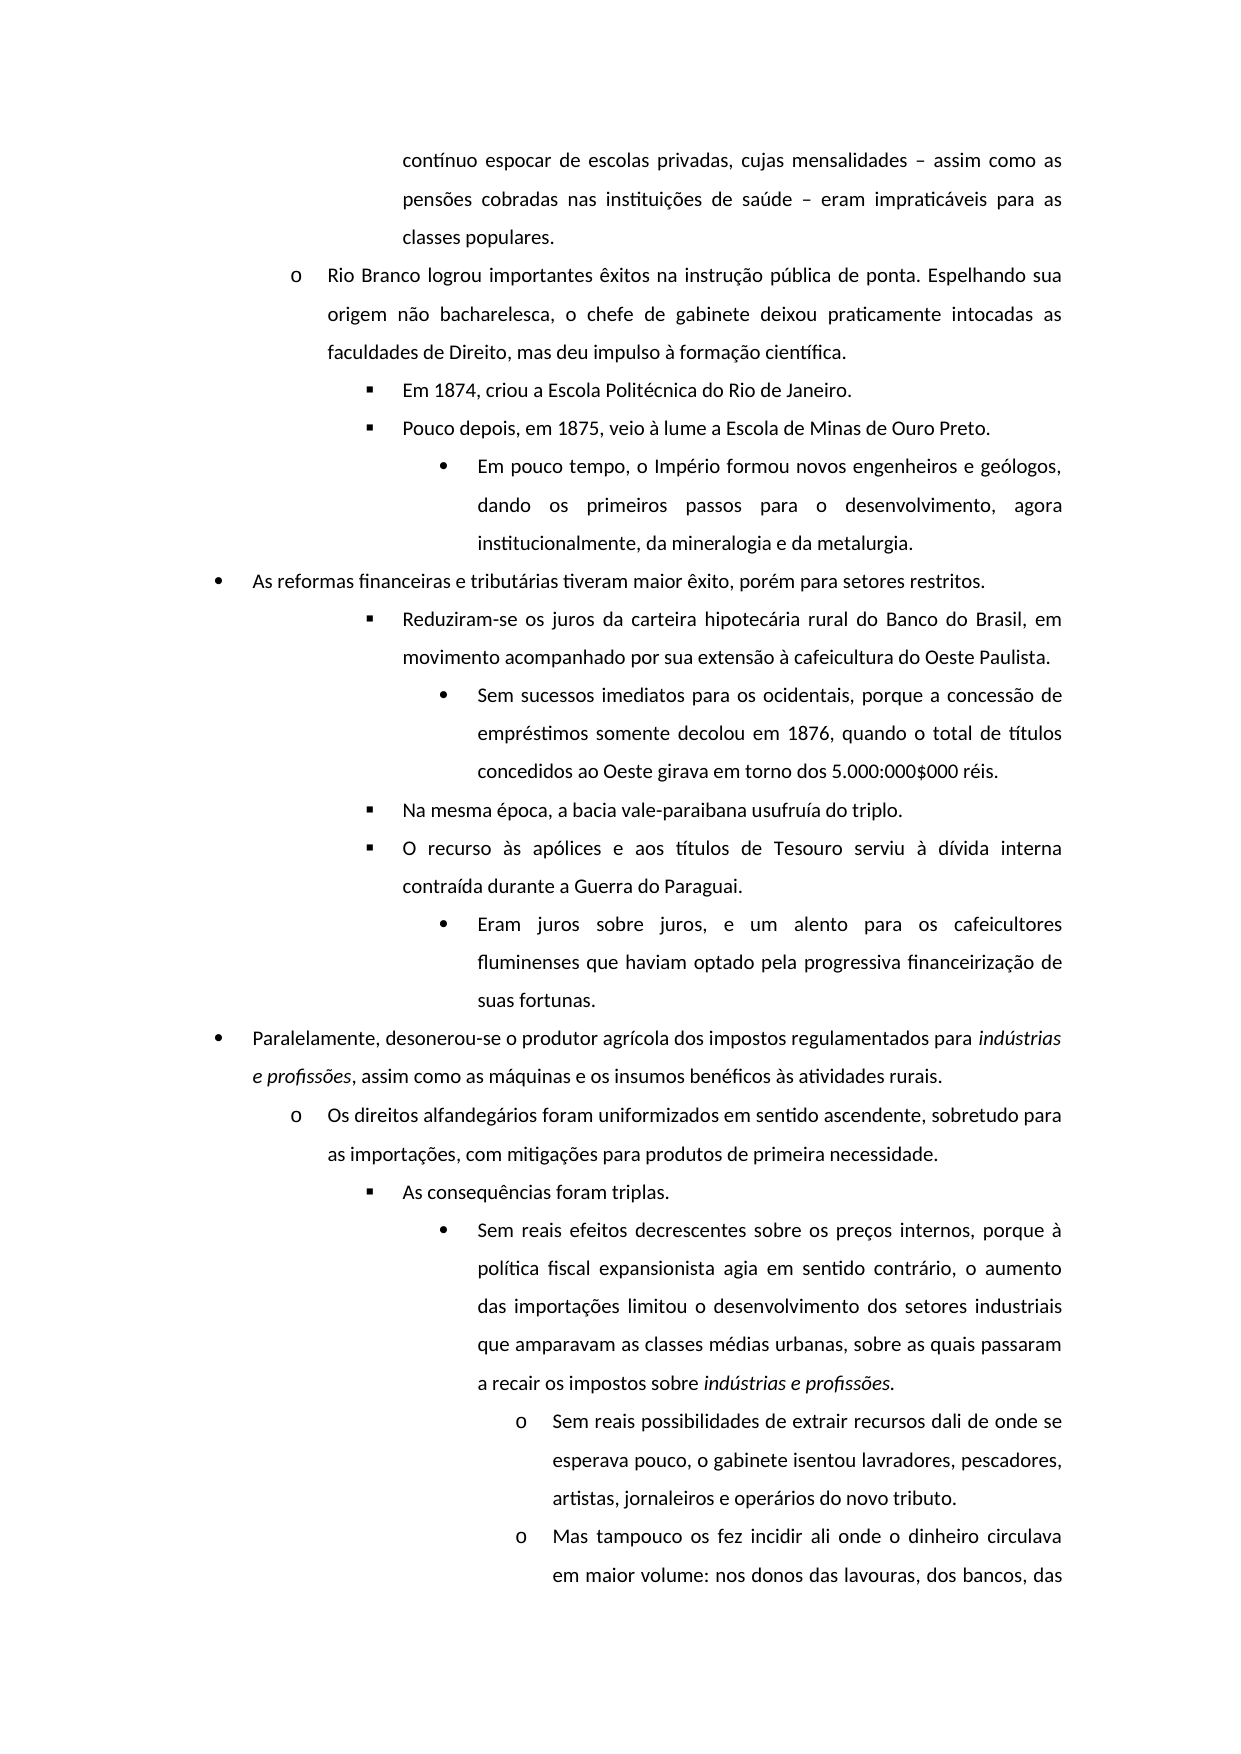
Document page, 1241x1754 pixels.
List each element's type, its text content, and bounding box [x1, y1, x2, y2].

list Pouco depois, em 1875, veio à lume a Escola de Minas de Ouro Preto. [365, 416, 1063, 441]
list Sem sucessos imediatos para os ocidentais, porque a concessão de empréstimos somente decolou em 1876, quando o total de títulos concedidos ao Oeste girava em torno dos 5.000:000$000 réis. [440, 682, 1063, 784]
list Em 1874, criou a Escola Politécnica do Rio de Janeiro. [365, 377, 1063, 403]
list O recurso às apólices e aos títulos de Tesouro serviu à dívida interna contraída durante a Guerra do Paraguai. [365, 835, 1063, 898]
list Sem reais possibilidades de extrair recursos dali de onde se esperava pouco, o gabinete isentou lavradores, pescadores, artistas, jornaleiros e operários do novo tributo. [515, 1408, 1063, 1511]
list Os direitos alfandegários foram uniformizados em sentido ascendente, sobretudo para as importações, com mitigações para produtos de primeira necessidade. [290, 1102, 1063, 1166]
list Sem reais efeitos decrescentes sobre os preços internos, porque à política fiscal expansionista agia em sentido contrário, o aumento das importações limitou o desenvolvimento dos setores industriais que amparavam as classes médias urbanas, sobre as quais passaram a recair os impostos sobre indústrias e profissões. [440, 1217, 1063, 1395]
list Paralelamente, desonerou-se o produtor agrícola dos impostos regulamentados para indústrias e profissões, assim como as máquinas e os insumos benéficos às atividades rurais. [215, 1026, 1063, 1089]
list Na mesma época, a bacia vale-paraibana usufruía do triplo. [365, 797, 1063, 822]
list Rio Branco logrou importantes êxitos na instrução pública de ponta. Espelhando sua origem não bacharelesca, o chefe de gabinete deixou praticamente intocadas as faculdades de Direito, mas deu impulso à formação científica. [290, 262, 1063, 365]
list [515, 1523, 1063, 1588]
list As consequências foram triplas. [365, 1179, 1063, 1204]
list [365, 148, 1063, 249]
list Reduziram-se os juros da carteira hipotecária rural do Banco do Brasil, em movimento acompanhado por sua extensão à cafeicultura do Oeste Paulista. [365, 606, 1063, 670]
list As reformas financeiras e tributárias tiveram maior êxito, porém para setores restritos. [215, 568, 1063, 593]
list Em pouco tempo, o Império formou novos engenheiros e geólogos, dando os primeiros passos para o desenvolvimento, agora institucionalmente, da mineralogia e da metalurgia. [440, 454, 1063, 555]
list Eram juros sobre juros, e um alento para os cafeicultores fluminenses que haviam optado pela progressiva financeirização de suas fortunas. [440, 911, 1063, 1013]
